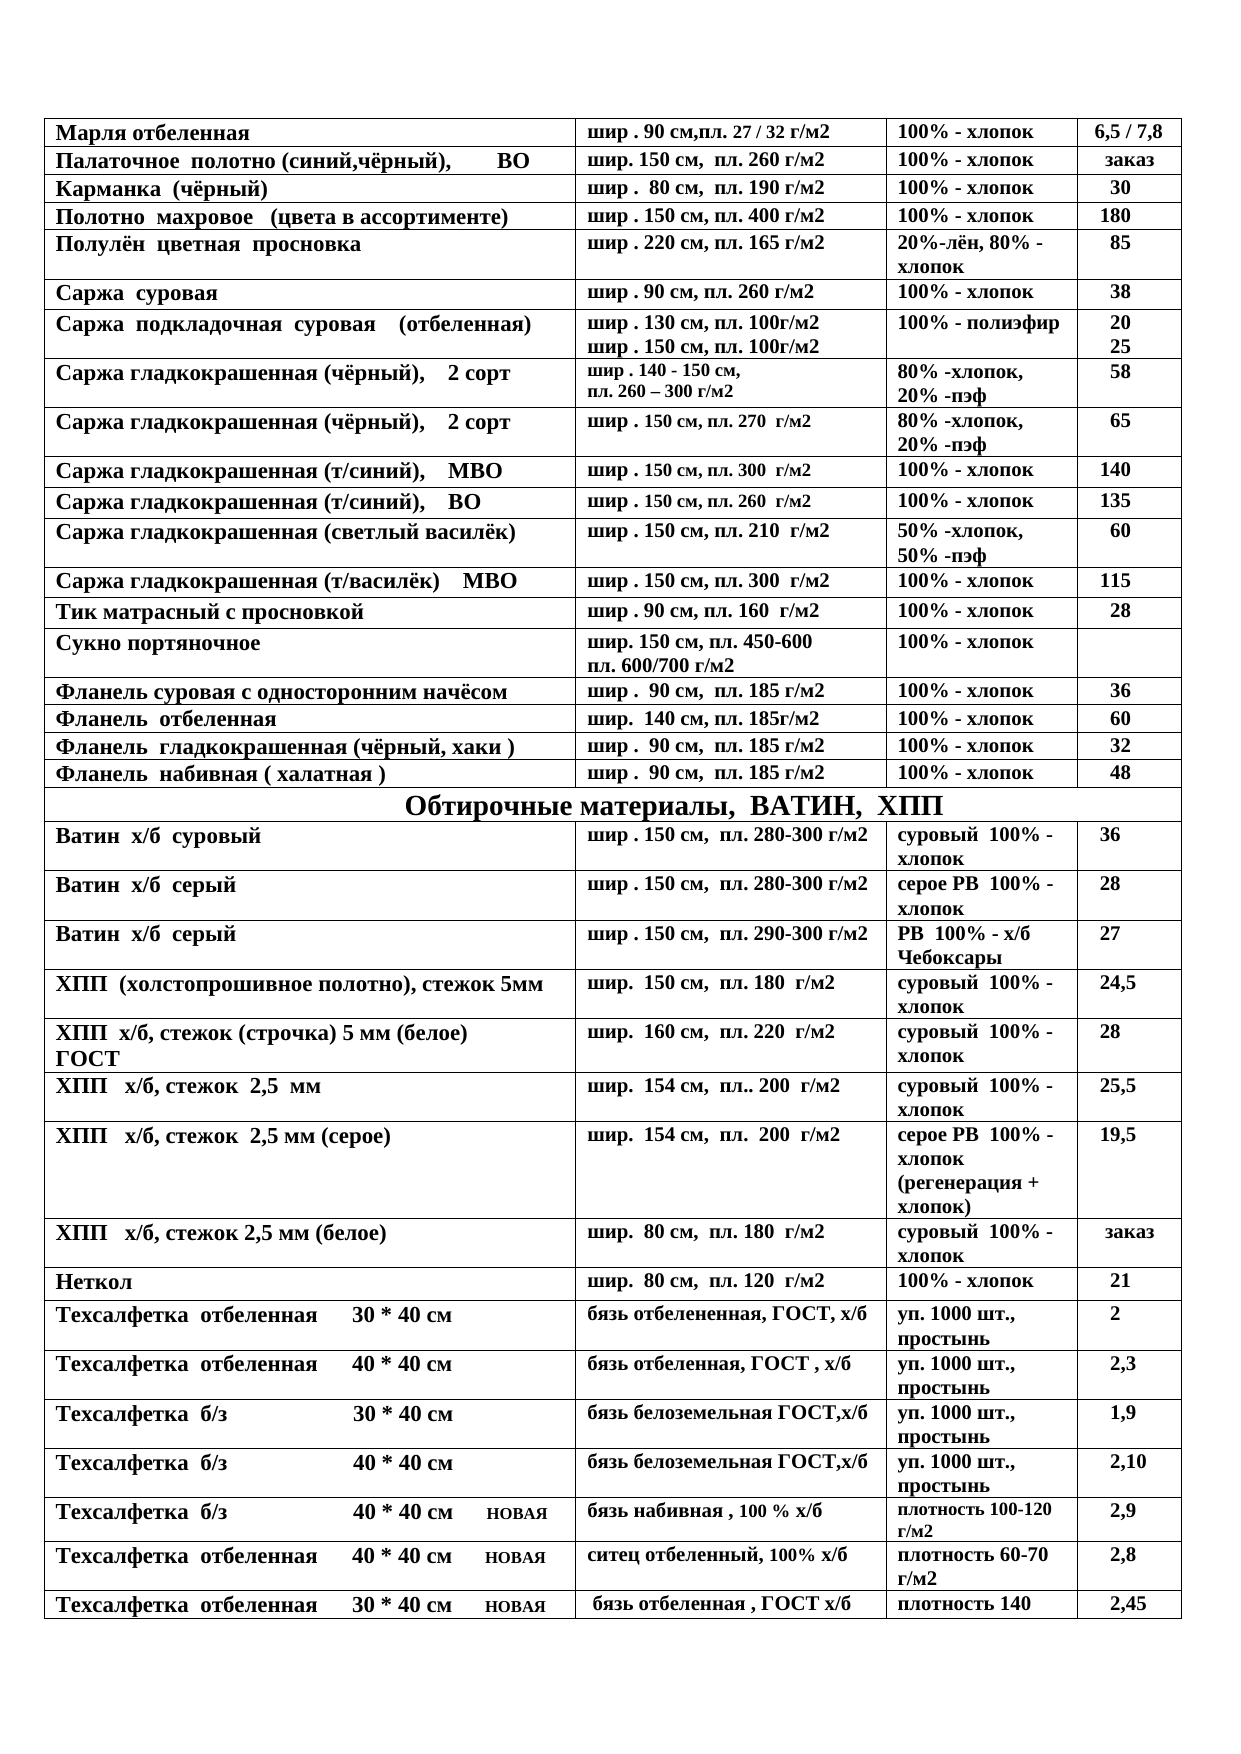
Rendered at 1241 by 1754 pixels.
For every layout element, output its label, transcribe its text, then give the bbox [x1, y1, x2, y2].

table_cell 100% - хлопок [887, 705, 1077, 732]
table_cell 100% - хлопок [887, 629, 1077, 677]
table_cell ХПП (холстопрошивное полотно), стежок 5мм [45, 970, 575, 1018]
table_cell 100% - хлопок [887, 733, 1077, 759]
table_cell 100% - хлопок [887, 568, 1077, 597]
table_cell шир. 80 см, пл. 180 г/м2 [576, 1219, 886, 1267]
table_cell Саржа гладкокрашенная (т/василёк) МВО [45, 568, 575, 597]
table_cell ХПП х/б, стежок 2,5 мм (серое) [45, 1122, 575, 1218]
table_cell Саржа гладкокрашенная (т/синий), ВО [45, 488, 575, 517]
table_cell уп. 1000 шт., простынь [887, 1400, 1077, 1448]
table_cell Неткол [45, 1268, 575, 1300]
table_cell шир . 90 см, пл. 260 г/м2 [576, 280, 886, 309]
table_cell Саржа гладкокрашенная (чёрный), 2 сорт [45, 408, 575, 456]
table_cell Саржа гладкокрашенная (чёрный), 2 сорт [45, 359, 575, 407]
table_cell 48 [1078, 760, 1181, 787]
table_cell 100% - полиэфир [887, 310, 1077, 358]
table_cell 20%-лён, 80% - хлопок [887, 230, 1077, 278]
table_cell 2,45 [1078, 1591, 1181, 1618]
table_cell РВ 100% - х/б Чебоксары [887, 921, 1077, 969]
table_cell шир . 90 см, пл. 160 г/м2 [576, 598, 886, 628]
table_cell 100% - хлопок [887, 488, 1077, 517]
table_cell Техсалфетка б/з 40 * 40 см НОВАЯ [45, 1498, 575, 1541]
table_cell 100% - хлопок [887, 678, 1077, 704]
table_cell Ватин х/б серый [45, 871, 575, 919]
table_cell 60 [1078, 519, 1181, 567]
table_cell серое РВ 100% - хлопок (регенерация + хлопок) [887, 1122, 1077, 1218]
table_cell шир . 150 см, пл. 280-300 г/м2 [576, 871, 886, 919]
table_cell Техсалфетка отбеленная 40 * 40 см НОВАЯ [45, 1542, 575, 1590]
table_cell Ватин х/б суровый [45, 822, 575, 870]
table_cell Палаточное полотно (синий,чёрный), ВО [45, 147, 575, 174]
table_cell Техсалфетка отбеленная 40 * 40 см [45, 1351, 575, 1399]
table_cell 100% - хлопок [887, 760, 1077, 787]
table_cell шир . 220 см, пл. 165 г/м2 [576, 230, 886, 278]
table_cell шир . 150 см, пл. 400 г/м2 [576, 203, 886, 229]
table_cell 60 [1078, 705, 1181, 732]
table_cell 100% - хлопок [887, 147, 1077, 174]
table_cell суровый 100% - хлопок [887, 1219, 1077, 1267]
table_cell 6,5 / 7,8 [1078, 119, 1181, 146]
table_cell шир. 150 см, пл. 450-600 пл. 600/700 г/м2 [576, 629, 886, 677]
table_cell суровый 100% - хлопок [887, 970, 1077, 1018]
table_cell заказ [1078, 1219, 1181, 1267]
table_cell шир . 90 см, пл. 185 г/м2 [576, 760, 886, 787]
table_cell 85 [1078, 230, 1181, 278]
table_cell 100% - хлопок [887, 175, 1077, 202]
table_cell уп. 1000 шт., простынь [887, 1449, 1077, 1497]
table_cell Саржа гладкокрашенная (светлый василёк) [45, 519, 575, 567]
table_cell шир. 154 см, пл. 200 г/м2 [576, 1122, 886, 1218]
table_cell шир. 150 см, пл. 260 г/м2 [576, 147, 886, 174]
table_cell 140 [1078, 457, 1181, 487]
table_cell шир . 90 см, пл. 185 г/м2 [576, 733, 886, 759]
table_cell плотность 100-120 г/м2 [887, 1498, 1077, 1541]
table_cell 2,3 [1078, 1351, 1181, 1399]
table_cell 80% -хлопок, 20% -пэф [887, 359, 1077, 407]
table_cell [45, 1591, 575, 1618]
table_cell 20 25 [1078, 310, 1181, 358]
table_cell 135 [1078, 488, 1181, 517]
table_cell Фланель суровая с односторонним начёсом [45, 678, 575, 704]
table_cell 100% - хлопок [887, 119, 1077, 146]
table_cell суровый 100% - хлопок [887, 822, 1077, 870]
table_cell шир . 150 см, пл. 300 г/м2 [576, 568, 886, 597]
table_cell 2,9 [1078, 1498, 1181, 1541]
table_cell Обтирочные материалы, ВАТИН, ХПП [45, 788, 1181, 821]
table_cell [576, 1591, 886, 1618]
table_cell шир. 150 см, пл. 180 г/м2 [576, 970, 886, 1018]
table_cell Фланель отбеленная [45, 705, 575, 732]
table_cell шир . 80 см, пл. 190 г/м2 [576, 175, 886, 202]
table_cell 2,10 [1078, 1449, 1181, 1497]
table_cell 2 [1078, 1301, 1181, 1349]
table_cell [1078, 629, 1181, 677]
table_cell шир . 150 см, пл. 270 г/м2 [576, 408, 886, 456]
table_cell серое РВ 100% - хлопок [887, 871, 1077, 919]
table_cell бязь белоземельная ГОСТ,х/б [576, 1449, 886, 1497]
table_cell Техсалфетка отбеленная 30 * 40 см [45, 1301, 575, 1349]
table_cell шир. 140 см, пл. 185г/м2 [576, 705, 886, 732]
table_cell заказ [1078, 147, 1181, 174]
table_cell Саржа гладкокрашенная (т/синий), МВО [45, 457, 575, 487]
table_cell ситец отбеленный, 100% х/б [576, 1542, 886, 1590]
table_cell шир . 140 - 150 см, пл. 260 – 300 г/м2 [576, 359, 886, 407]
table_cell Фланель набивная ( халатная ) [45, 760, 575, 787]
table_cell 100% - хлопок [887, 598, 1077, 628]
table_cell Карманка (чёрный) [45, 175, 575, 202]
table_cell 21 [1078, 1268, 1181, 1300]
table_cell Сукно портяночное [45, 629, 575, 677]
table_cell 32 [1078, 733, 1181, 759]
table_cell Саржа подкладочная суровая (отбеленная) [45, 310, 575, 358]
table_cell шир . 150 см, пл. 280-300 г/м2 [576, 822, 886, 870]
table_cell бязь отбелененная, ГОСТ, х/б [576, 1301, 886, 1349]
table_cell шир . 90 см,пл. 27 / 32 г/м2 [576, 119, 886, 146]
table_cell ХПП х/б, стежок 2,5 мм (белое) [45, 1219, 575, 1267]
table_cell Полотно махровое (цвета в ассортименте) [45, 203, 575, 229]
table_cell Техсалфетка б/з 40 * 40 см [45, 1449, 575, 1497]
table_cell шир . 150 см, пл. 300 г/м2 [576, 457, 886, 487]
table_cell бязь набивная , 100 % х/б [576, 1498, 886, 1541]
table_cell 115 [1078, 568, 1181, 597]
table_cell плотность 60-70 г/м2 [887, 1542, 1077, 1590]
table_cell ХПП х/б, стежок (строчка) 5 мм (белое) ГОСТ [45, 1019, 575, 1072]
table_cell 19,5 [1078, 1122, 1181, 1218]
table_cell шир . 130 см, пл. 100г/м2 шир . 150 см, пл. 100г/м2 [576, 310, 886, 358]
table_cell 1,9 [1078, 1400, 1181, 1448]
table_cell 36 [1078, 678, 1181, 704]
table_cell Марля отбеленная [45, 119, 575, 146]
table_cell шир . 90 см, пл. 185 г/м2 [576, 678, 886, 704]
table_cell Тик матрасный с просновкой [45, 598, 575, 628]
table_cell шир . 150 см, пл. 290-300 г/м2 [576, 921, 886, 969]
table_cell бязь отбеленная, ГОСТ , х/б [576, 1351, 886, 1399]
table_cell Фланель гладкокрашенная (чёрный, хаки ) [45, 733, 575, 759]
table_cell 28 [1078, 871, 1181, 919]
table_cell 180 [1078, 203, 1181, 229]
table_cell 30 [1078, 175, 1181, 202]
table_cell Ватин х/б серый [45, 921, 575, 969]
table_cell 38 [1078, 280, 1181, 309]
table_cell суровый 100% - хлопок [887, 1073, 1077, 1121]
table_cell 28 [1078, 598, 1181, 628]
table_cell Саржа суровая [45, 280, 575, 309]
table_cell 24,5 [1078, 970, 1181, 1018]
table_cell шир . 150 см, пл. 210 г/м2 [576, 519, 886, 567]
table_cell 65 [1078, 408, 1181, 456]
table_cell шир. 80 см, пл. 120 г/м2 [576, 1268, 886, 1300]
table_cell суровый 100% - хлопок [887, 1019, 1077, 1072]
table_cell Техсалфетка б/з 30 * 40 см [45, 1400, 575, 1448]
table_cell 2,8 [1078, 1542, 1181, 1590]
table_cell Полулён цветная просновка [45, 230, 575, 278]
table_cell 100% - хлопок [887, 1268, 1077, 1300]
table_cell шир. 160 см, пл. 220 г/м2 [576, 1019, 886, 1072]
table_cell 80% -хлопок, 20% -пэф [887, 408, 1077, 456]
table_cell бязь белоземельная ГОСТ,х/б [576, 1400, 886, 1448]
table_cell ХПП х/б, стежок 2,5 мм [45, 1073, 575, 1121]
table_cell 100% - хлопок [887, 203, 1077, 229]
table_cell плотность 140 г/м2 [887, 1591, 1077, 1618]
table_cell 36 [1078, 822, 1181, 870]
table_cell шир. 154 см, пл.. 200 г/м2 [576, 1073, 886, 1121]
table_cell шир . 150 см, пл. 260 г/м2 [576, 488, 886, 517]
table_cell 28 [1078, 1019, 1181, 1072]
table_cell 25,5 [1078, 1073, 1181, 1121]
table_cell 27 [1078, 921, 1181, 969]
table_cell 100% - хлопок [887, 457, 1077, 487]
table_cell уп. 1000 шт., простынь [887, 1351, 1077, 1399]
table_cell уп. 1000 шт., простынь [887, 1301, 1077, 1349]
table_cell 58 [1078, 359, 1181, 407]
table_cell 50% -хлопок, 50% -пэф [887, 519, 1077, 567]
table_cell 100% - хлопок [887, 280, 1077, 309]
